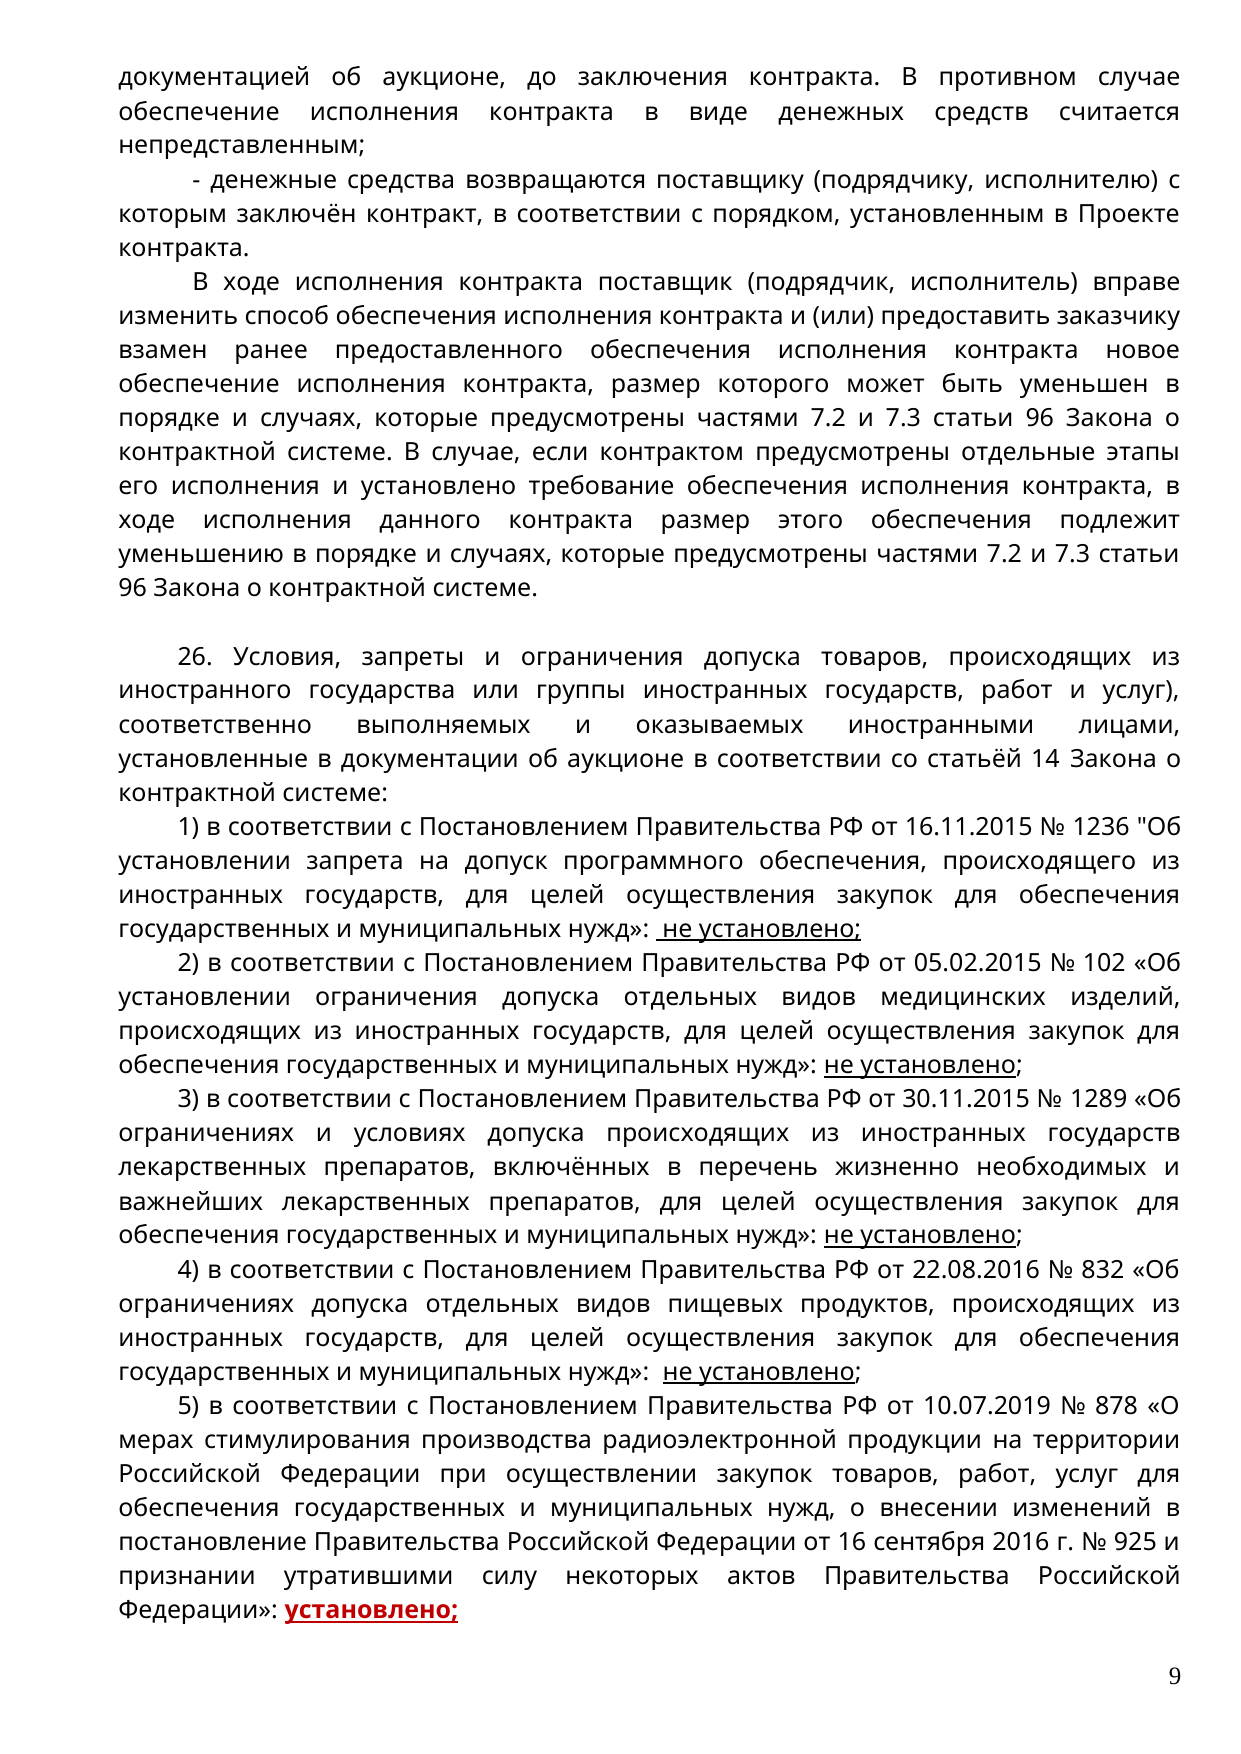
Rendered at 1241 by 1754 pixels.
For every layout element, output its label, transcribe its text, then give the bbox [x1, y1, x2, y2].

text - денежные средства возвращаются поставщику (подрядчику, исполнителю) с которым заключён контракт, в соответствии с порядком, установленным в Проекте контракта. [118, 161, 1181, 263]
text 3) в соответствии с Постановлением Правительства РФ от 30.11.2015 № 1289 «Об ограничениях и условиях допуска происходящих из иностранных государств лекарственных препаратов, включённых в перечень жизненно необходимых и важнейших лекарственных препаратов, для целей осуществления закупок для обеспечения государственных и муниципальных нужд»: не установлено; [118, 1081, 1181, 1251]
text 26. Условия, запреты и ограничения допуска товаров, происходящих из иностранного государства или группы иностранных государств, работ и услуг), соответственно выполняемых и оказываемых иностранными лицами, установленные в документации об аукционе в соответствии со статьёй 14 Закона о контрактной системе: [118, 638, 1181, 808]
text В ходе исполнения контракта поставщик (подрядчик, исполнитель) вправе изменить способ обеспечения исполнения контракта и (или) предоставить заказчику взамен ранее предоставленного обеспечения исполнения контракта новое обеспечение исполнения контракта, размер которого может быть уменьшен в порядке и случаях, которые предусмотрены частями 7.2 и 7.3 статьи 96 Закона о контрактной системе. В случае, если контрактом предусмотрены отдельные этапы его исполнения и установлено требование обеспечения исполнения контракта, в ходе исполнения данного контракта размер этого обеспечения подлежит уменьшению в порядке и случаях, которые предусмотрены частями 7.2 и 7.3 статьи 96 Закона о контрактной системе. [118, 263, 1181, 604]
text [118, 59, 1181, 161]
text 5) в соответствии с Постановлением Правительства РФ от 10.07.2019 № 878 «О мерах стимулирования производства радиоэлектронной продукции на территории Российской Федерации при осуществлении закупок товаров, работ, услуг для обеспечения государственных и муниципальных нужд, о внесении изменений в постановление Правительства Российской Федерации от 16 сентября 2016 г. № 925 и признании утратившими силу некоторых актов Правительства Российской Федерации»: установлено; [118, 1387, 1181, 1626]
text 4) в соответствии с Постановлением Правительства РФ от 22.08.2016 № 832 «Об ограничениях допуска отдельных видов пищевых продуктов, происходящих из иностранных государств, для целей осуществления закупок для обеспечения государственных и муниципальных нужд»: не установлено; [118, 1251, 1181, 1387]
text 2) в соответствии с Постановлением Правительства РФ от 05.02.2015 № 102 «Об установлении ограничения допуска отдельных видов медицинских изделий, происходящих из иностранных государств, для целей осуществления закупок для обеспечения государственных и муниципальных нужд»: не установлено; [118, 945, 1181, 1081]
text 1) в соответствии с Постановлением Правительства РФ от 16.11.2015 № 1236 "Об установлении запрета на допуск программного обеспечения, происходящего из иностранных государств, для целей осуществления закупок для обеспечения государственных и муниципальных нужд»: не установлено; [118, 808, 1181, 945]
